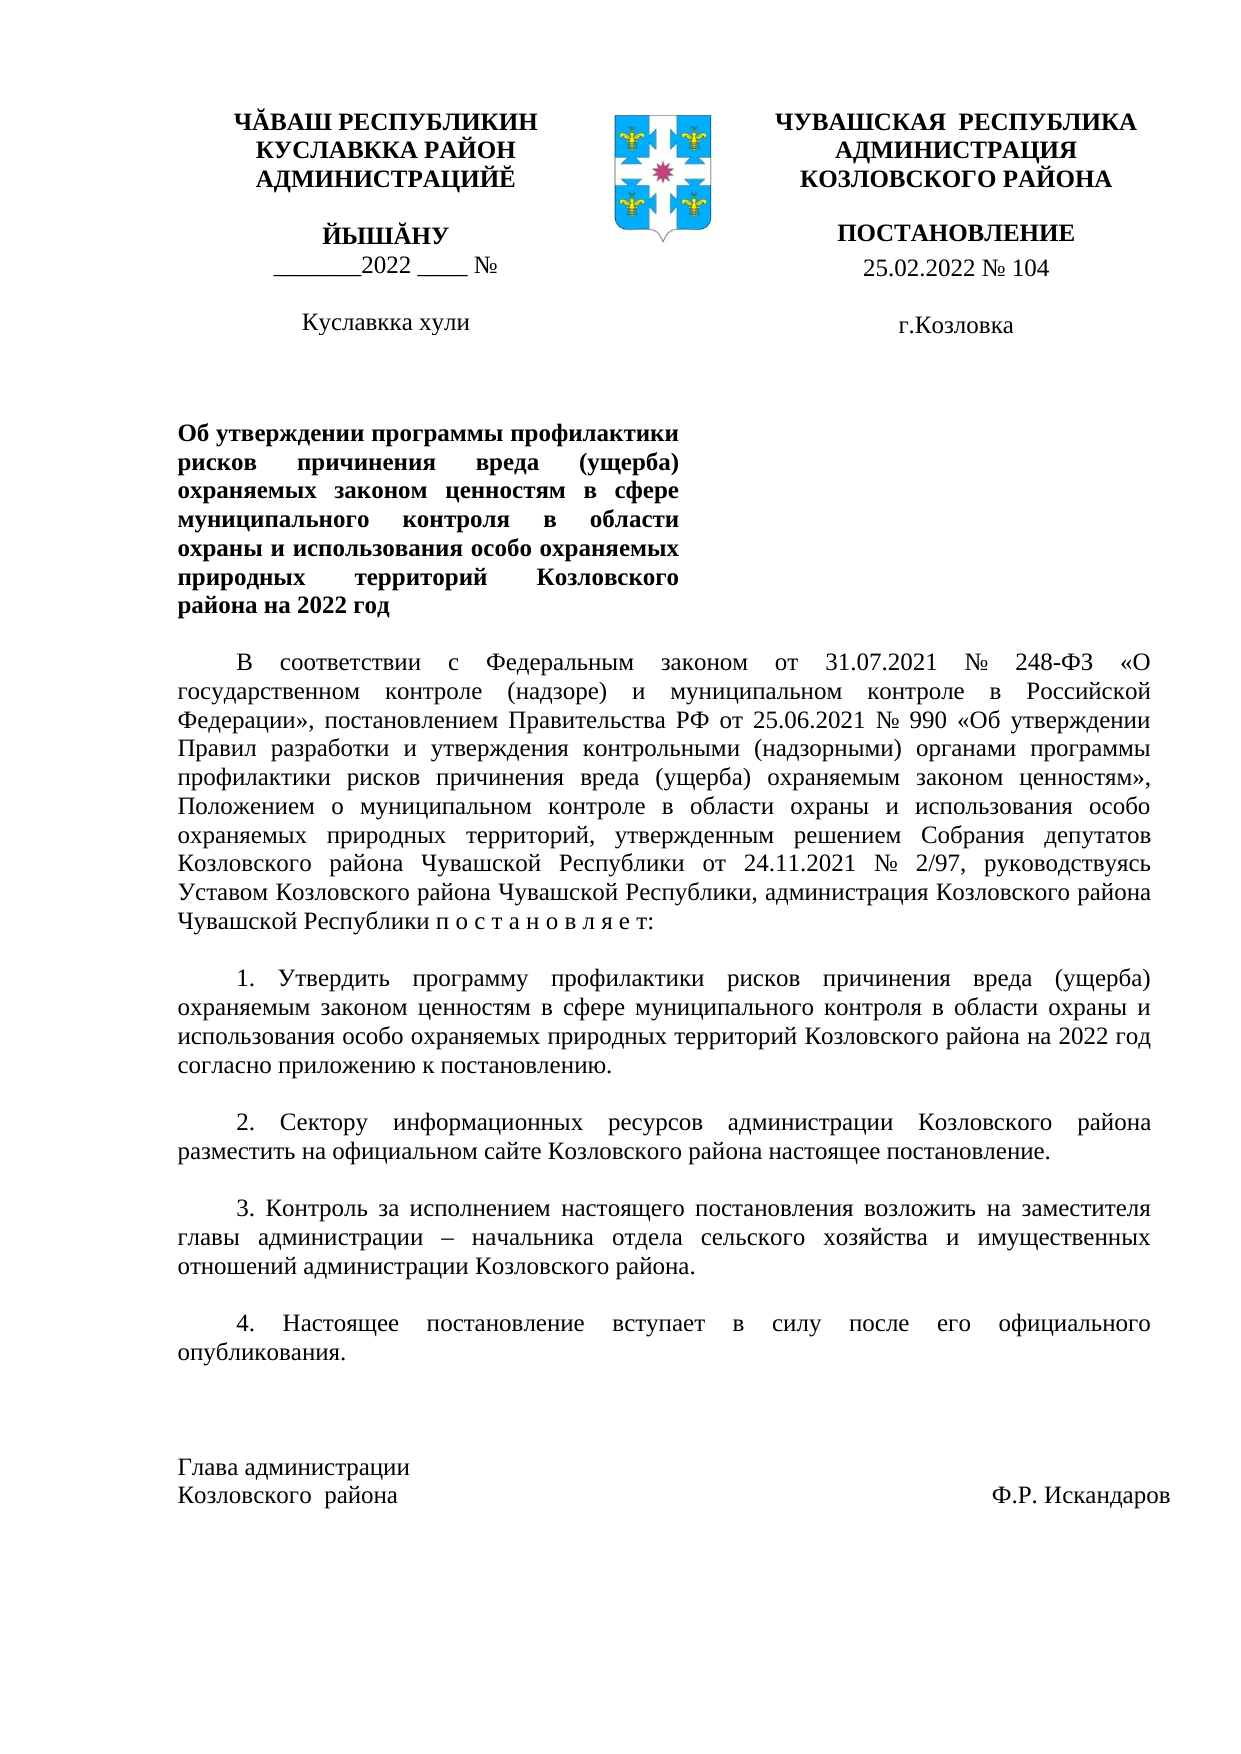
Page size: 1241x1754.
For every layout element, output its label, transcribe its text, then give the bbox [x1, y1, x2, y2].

text 2. Сектору информационных ресурсов администрации Козловского района разместить на официальном сайте Козловского района настоящее постановление. [177, 1107, 1152, 1165]
text 1. Утвердить программу профилактики рисков причинения вреда (ущерба) охраняемым законом ценностям в сфере муниципального контроля в области охраны и использования особо охраняемых природных территорий Козловского района на 2022 год согласно приложению к постановлению. [177, 963, 1152, 1078]
text Глава администрации [177, 1452, 1181, 1480]
text 4. Настоящее постановление вступает в силу после его официального опубликования. [177, 1308, 1152, 1366]
text В соответствии с Федеральным законом от 31.07.2021 № 248-ФЗ «О государственном контроле (надзоре) и муниципальном контроле в Российской Федерации», постановлением Правительства РФ от 25.06.2021 № 990 «Об утверждении Правил разработки и утверждения контрольными (надзорными) органами программы профилактики рисков причинения вреда (ущерба) охраняемым законом ценностям», Положением о муниципальном контроле в области охраны и использования особо охраняемых природных территорий, утвержденным решением Собрания депутатов Козловского района Чувашской Республики от 24.11.2021 № 2/97, руководствуясь Уставом Козловского района Чувашской Республики, администрация Козловского района Чувашской Республики п о с т а н о в л я е т: [177, 647, 1152, 935]
text 3. Контроль за исполнением настоящего постановления возложить на заместителя главы администрации – начальника отдела сельского хозяйства и имущественных отношений администрации Козловского района. [177, 1193, 1152, 1280]
picture [612, 114, 713, 243]
text Об утверждении программы профилактики рисков причинения вреда (ущерба) охраняемых законом ценностям в сфере муниципального контроля в области охраны и использования особо охраняемых природных территорий Козловского района на 2022 год [177, 418, 679, 619]
text Козловского района Ф.Р. Искандаров [177, 1480, 1181, 1509]
